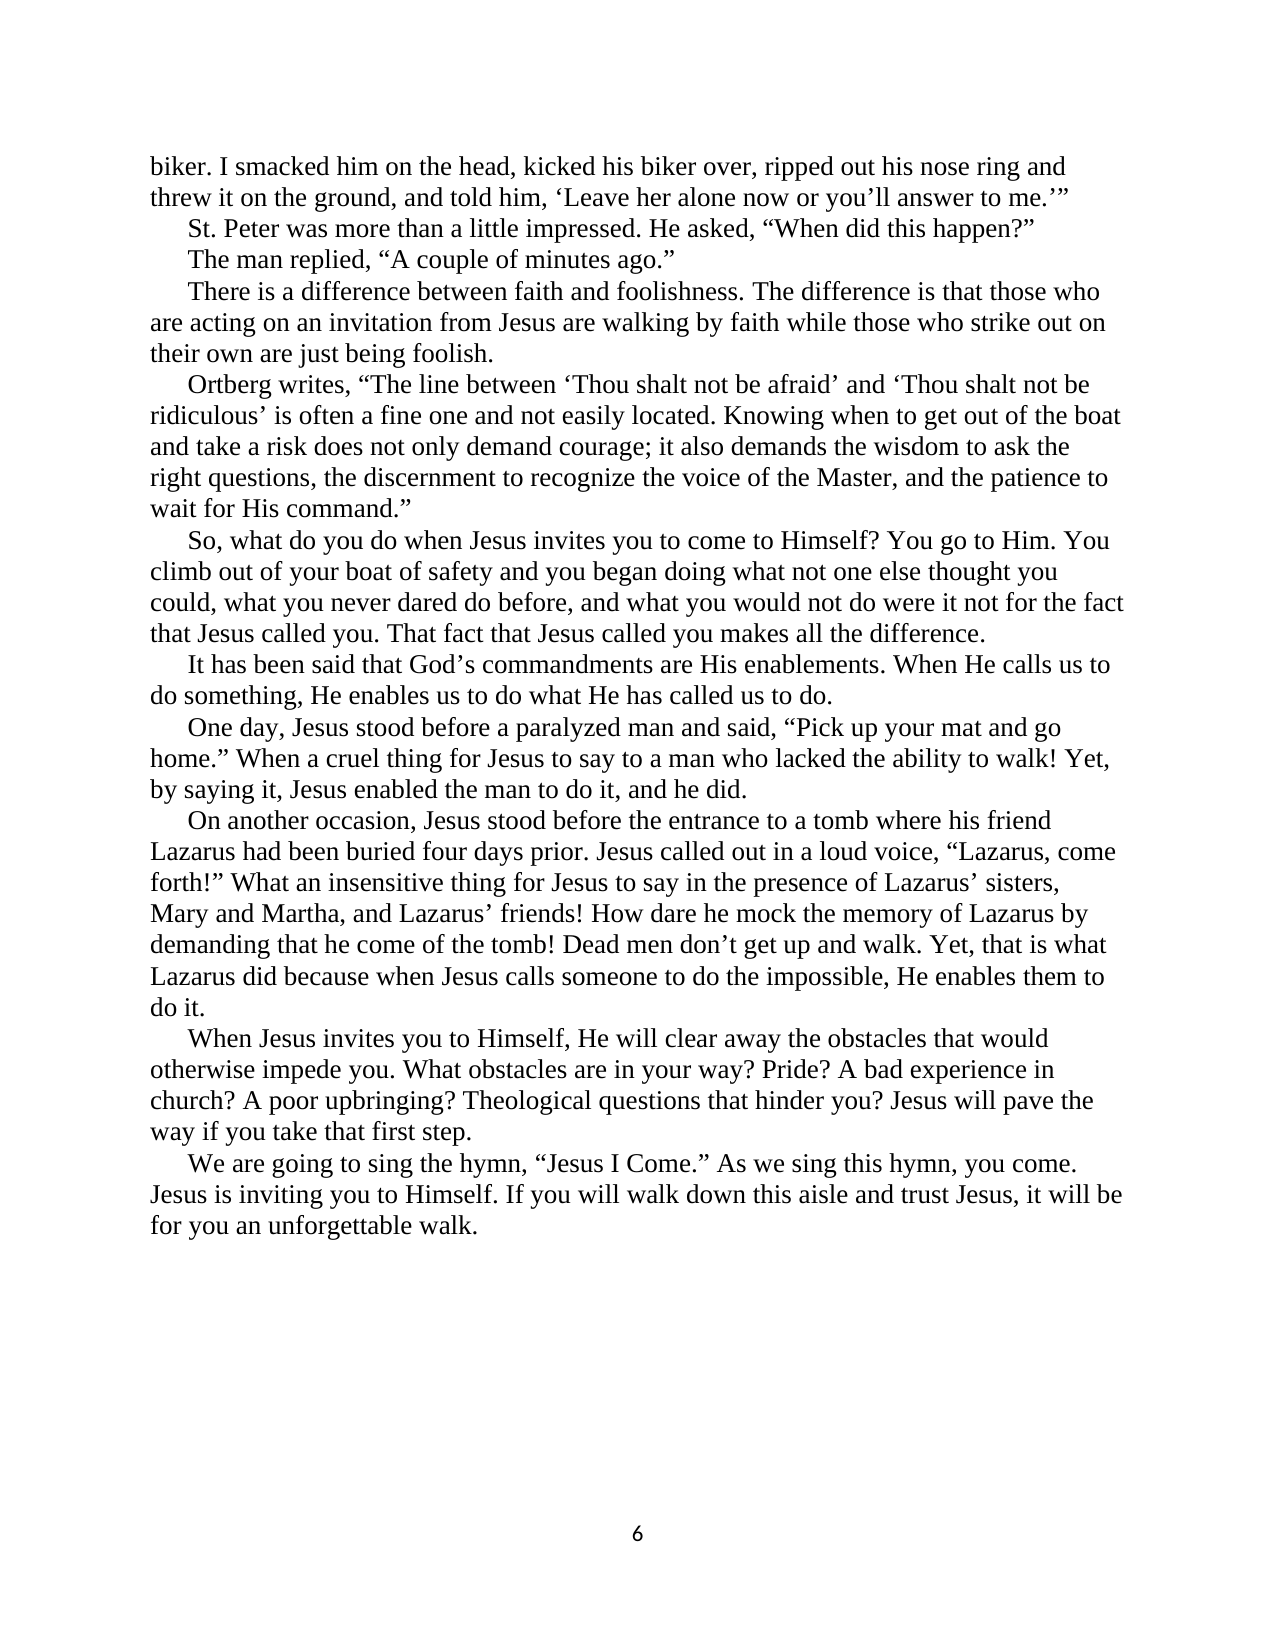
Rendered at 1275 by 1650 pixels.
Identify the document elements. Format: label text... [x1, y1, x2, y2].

text One day, Jesus stood before a paralyzed man and said, “Pick up your mat and go home.” When a cruel thing for Jesus to say to a man who lacked the ability to walk! Yet, by saying it, Jesus enabled the man to do it, and he did. [150, 711, 1125, 804]
text St. Peter was more than a little impressed. He asked, “When did this happen?” [150, 212, 1125, 243]
text So, what do you do when Jesus invites you to come to Himself? You go to Him. You climb out of your boat of safety and you began doing what not one else thought you could, what you never dared do before, and what you would not do were it not for the fact that Jesus called you. That fact that Jesus called you makes all the difference. [150, 524, 1125, 648]
text On another occasion, Jesus stood before the entrance to a tomb where his friend Lazarus had been buried four days prior. Jesus called out in a loud voice, “Lazarus, come forth!” What an insensitive thing for Jesus to say in the presence of Lazarus’ sisters, Mary and Martha, and Lazarus’ friends! How dare he mock the memory of Lazarus by demanding that he come of the tomb! Dead men don’t get up and walk. Yet, that is what Lazarus did because when Jesus calls someone to do the impossible, He enables them to do it. [150, 804, 1125, 1022]
text We are going to sing the hymn, “Jesus I Come.” As we sing this hymn, you come. Jesus is inviting you to Himself. If you will walk down this aisle and trust Jesus, it will be for you an unforgettable walk. [150, 1147, 1125, 1240]
text There is a difference between faith and foolishness. The difference is that those who are acting on an invitation from Jesus are walking by faith while those who strike out on their own are just being foolish. [150, 274, 1125, 368]
text Ortberg writes, “The line between ‘Thou shalt not be afraid’ and ‘Thou shalt not be ridiculous’ is often a fine one and not easily located. Knowing when to get out of the boat and take a risk does not only demand courage; it also demands the wisdom to ask the right questions, the discernment to recognize the voice of the Master, and the patience to wait for His command.” [150, 368, 1125, 524]
text It has been said that God’s commandments are His enablements. When He calls us to do something, He enables us to do what He has called us to do. [150, 648, 1125, 711]
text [150, 150, 1125, 212]
text When Jesus invites you to Himself, He will clear away the obstacles that would otherwise impede you. What obstacles are in your way? Pride? A bad experience in church? A poor upbringing? Theological questions that hinder you? Jesus will pave the way if you take that first step. [150, 1022, 1125, 1147]
text The man replied, “A couple of minutes ago.” [150, 243, 1125, 274]
